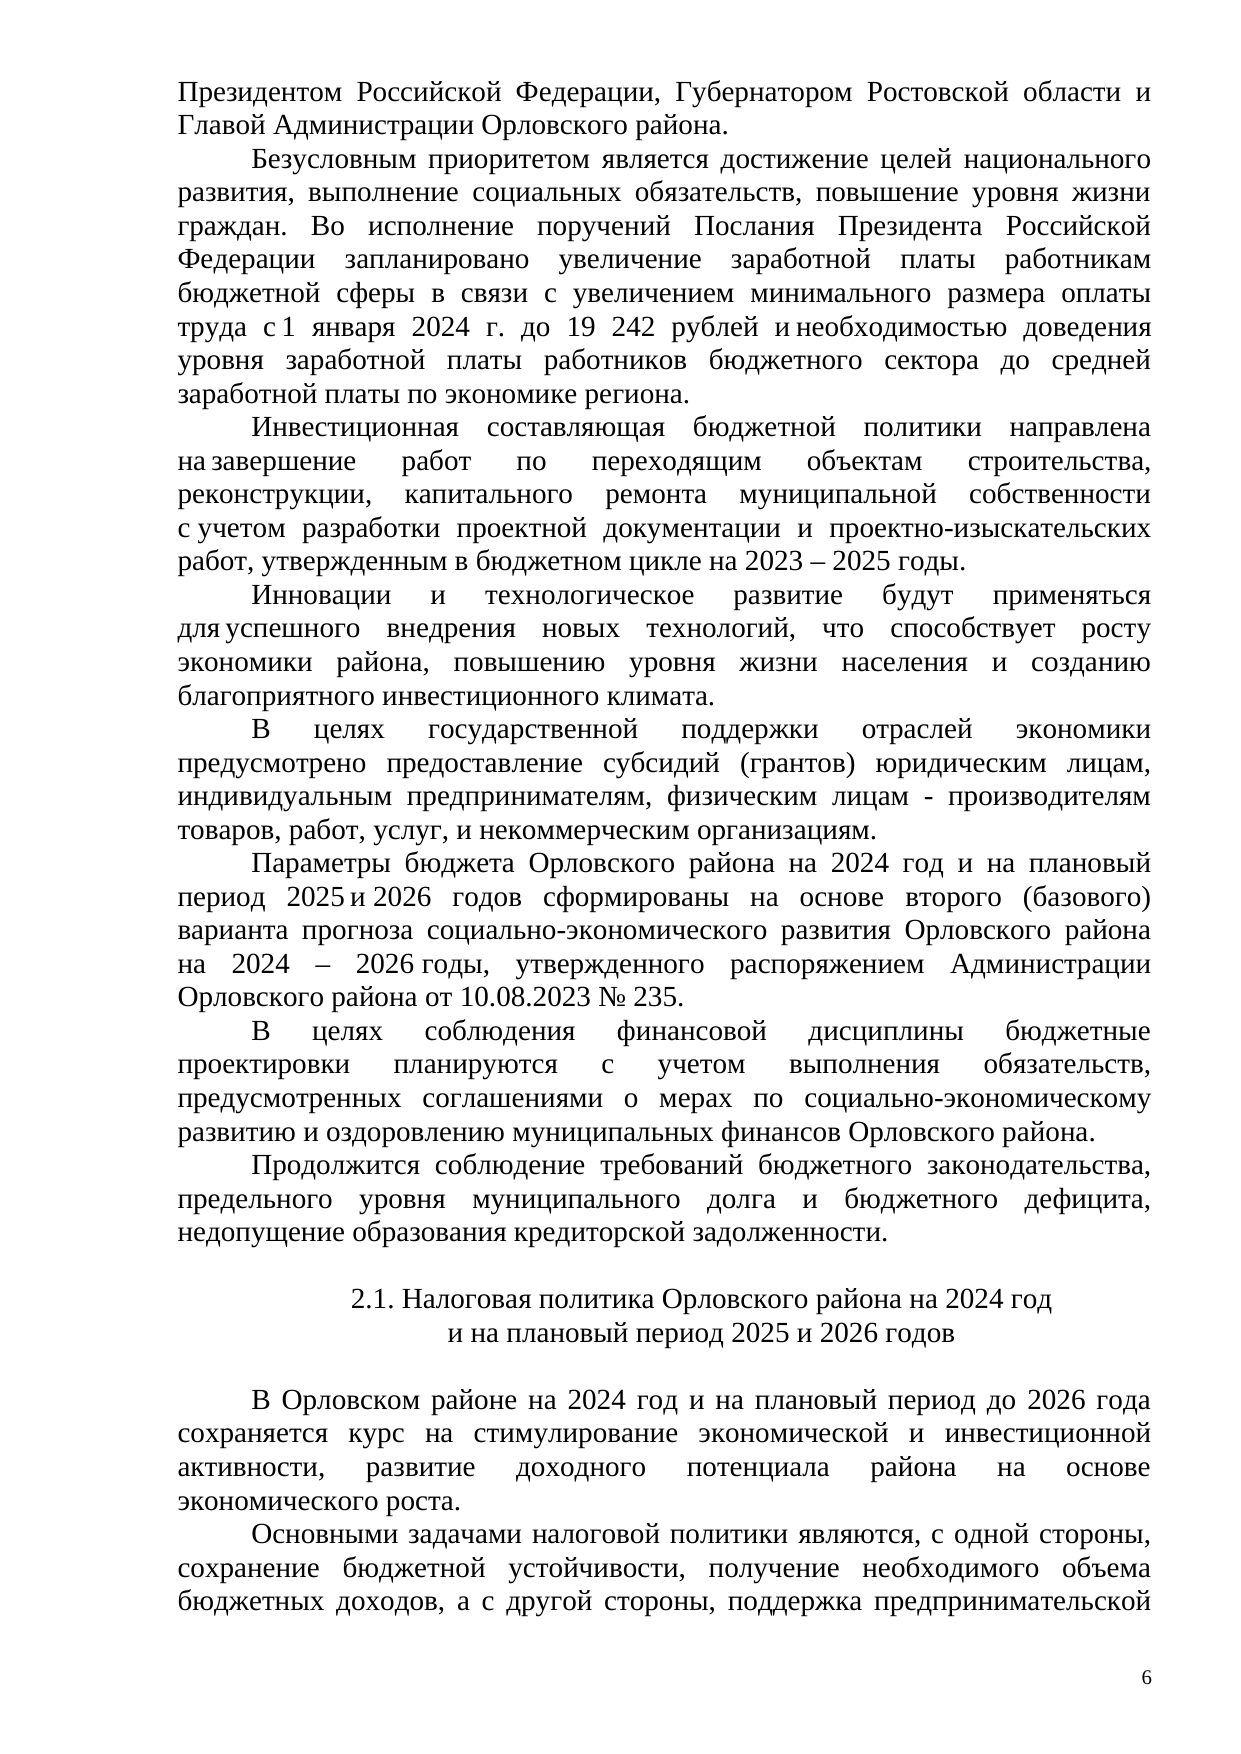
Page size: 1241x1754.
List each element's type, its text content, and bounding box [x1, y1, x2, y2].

text Продолжится соблюдение требований бюджетного законодательства, предельного уровня муниципального долга и бюджетного дефицита, недопущение образования кредиторской задолженности. [177, 1147, 1152, 1248]
text и на плановый период 2025 и 2026 годов [177, 1315, 1152, 1348]
text Инновации и технологическое развитие будут применяться для успешного внедрения новых технологий, что способствует росту экономики района, повышению уровня жизни населения и созданию благоприятного инвестиционного климата. [177, 577, 1152, 711]
text Инвестиционная составляющая бюджетной политики направлена на завершение работ по переходящим объектам строительства, реконструкции, капитального ремонта муниципальной собственности с учетом разработки проектной документации и проектно-изыскательских работ, утвержденным в бюджетном цикле на 2023 – 2025 годы. [177, 409, 1152, 577]
text В Орловском районе на 2024 год и на плановый период до 2026 года сохраняется курс на стимулирование экономической и инвестиционной активности, развитие доходного потенциала района на основе экономического роста. [177, 1382, 1152, 1516]
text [177, 74, 1152, 141]
text Безусловным приоритетом является достижение целей национального развития, выполнение социальных обязательств, повышение уровня жизни граждан. Во исполнение поручений Послания Президента Российской Федерации запланировано увеличение заработной платы работникам бюджетной сферы в связи с увеличением минимального размера оплаты труда с 1 января 2024 г. до 19 242 рублей и необходимостью доведения уровня заработной платы работников бюджетного сектора до средней заработной платы по экономике региона. [177, 141, 1152, 409]
text В целях соблюдения финансовой дисциплины бюджетные проектировки планируются с учетом выполнения обязательств, предусмотренных соглашениями о мерах по социально-экономическому развитию и оздоровлению муниципальных финансов Орловского района. [177, 1013, 1152, 1147]
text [177, 1516, 1152, 1617]
text 2.1. Налоговая политика Орловского района на 2024 год [177, 1281, 1152, 1315]
text В целях государственной поддержки отраслей экономики предусмотрено предоставление субсидий (грантов) юридическим лицам, индивидуальным предпринимателям, физическим лицам - производителям товаров, работ, услуг, и некоммерческим организациям. [177, 711, 1152, 845]
text Параметры бюджета Орловского района на 2024 год и на плановый период 2025 и 2026 годов сформированы на основе второго (базового) варианта прогноза социально-экономического развития Орловского района на 2024 – 2026 годы, утвержденного распоряжением Администрации Орловского района от 10.08.2023 № 235. [177, 845, 1152, 1013]
